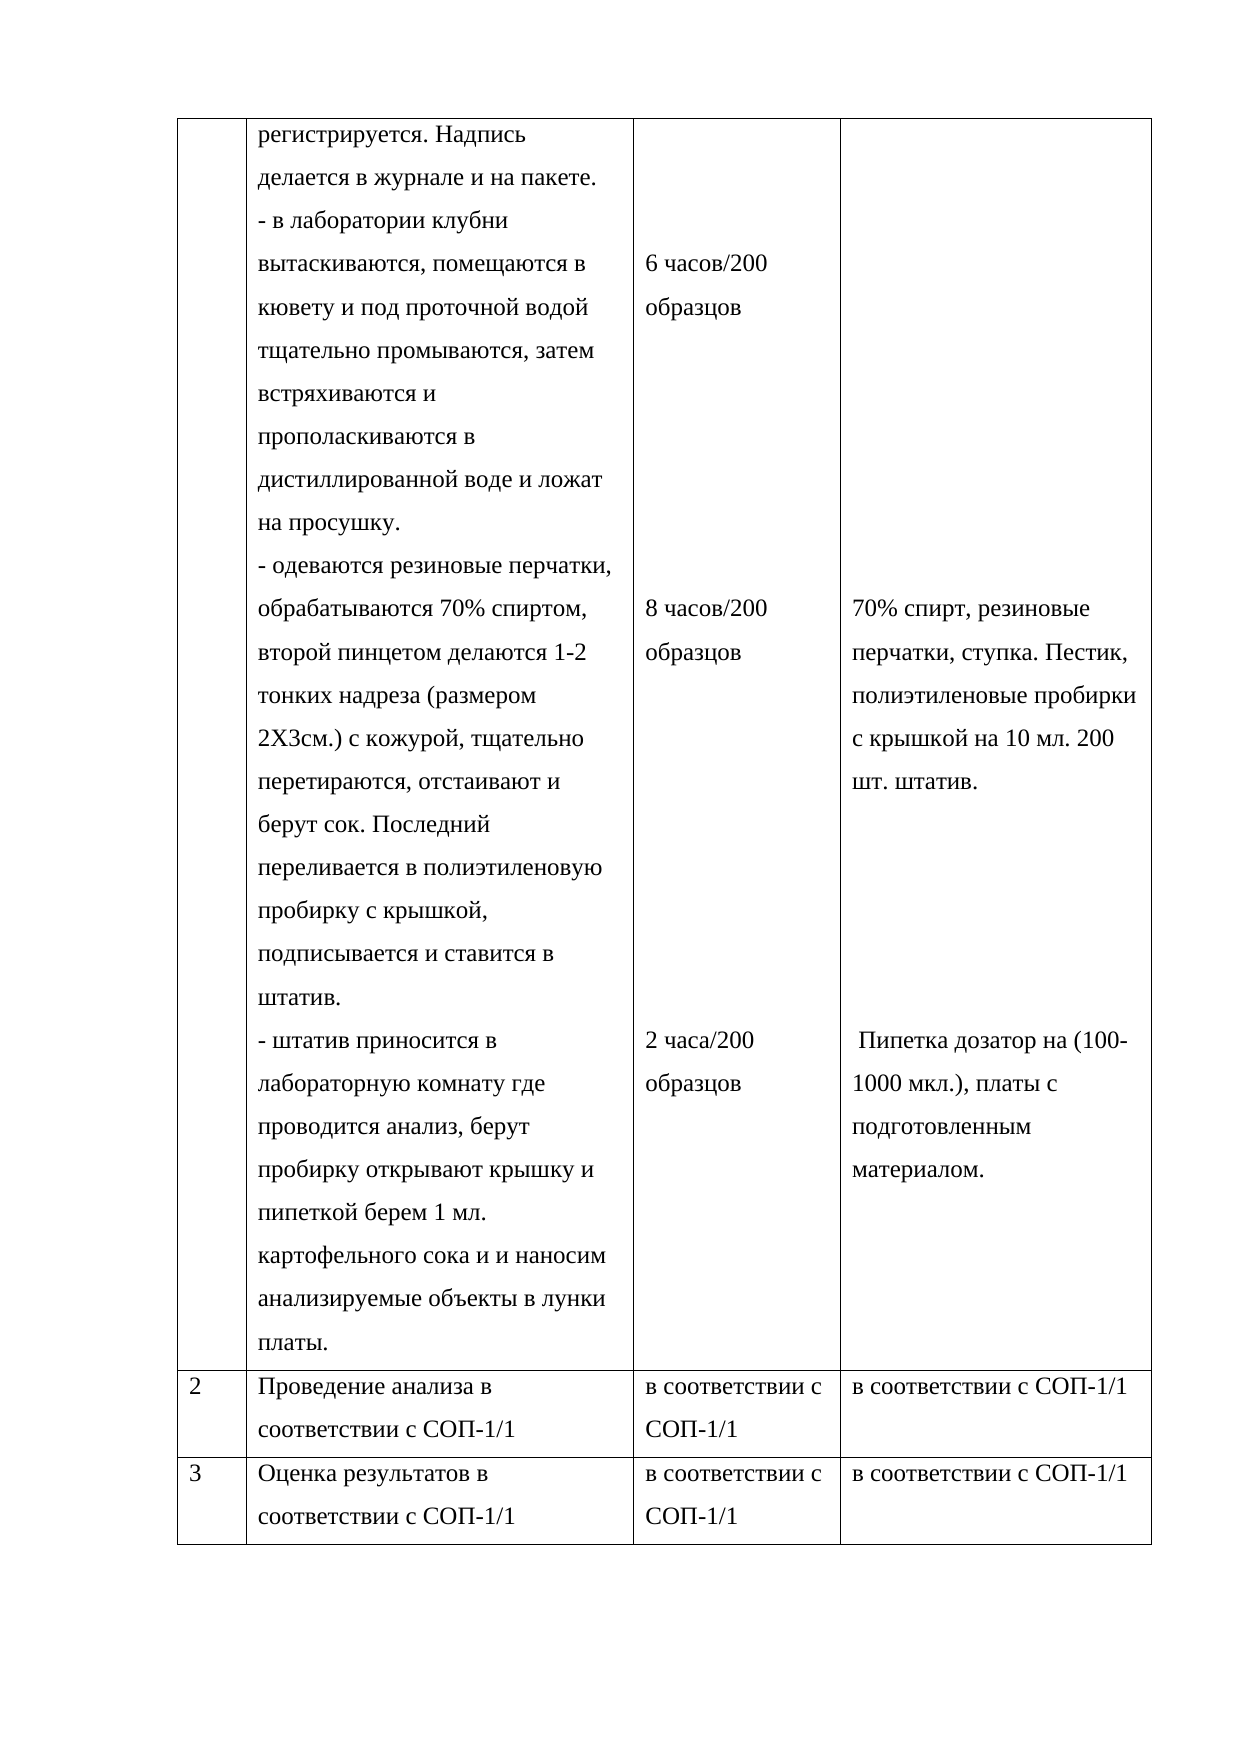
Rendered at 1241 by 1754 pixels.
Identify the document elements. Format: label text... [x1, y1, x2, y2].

table_cell 2 [178, 1371, 246, 1457]
table_cell в соответствии с СОП-1/1 [634, 1458, 840, 1544]
table_cell в соответствии с СОП-1/1 [841, 1458, 1151, 1544]
table_cell в соответствии с СОП-1/1 [634, 1371, 840, 1457]
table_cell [247, 119, 633, 1370]
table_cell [841, 119, 1151, 1370]
table_cell Проведение анализа в соответствии с СОП-1/1 [247, 1371, 633, 1457]
table_cell Оценка результатов в соответствии с СОП-1/1 [247, 1458, 633, 1544]
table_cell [634, 119, 840, 1370]
table_cell 3 [178, 1458, 246, 1544]
table_cell в соответствии с СОП-1/1 [841, 1371, 1151, 1457]
table_cell 1 [178, 119, 246, 1370]
